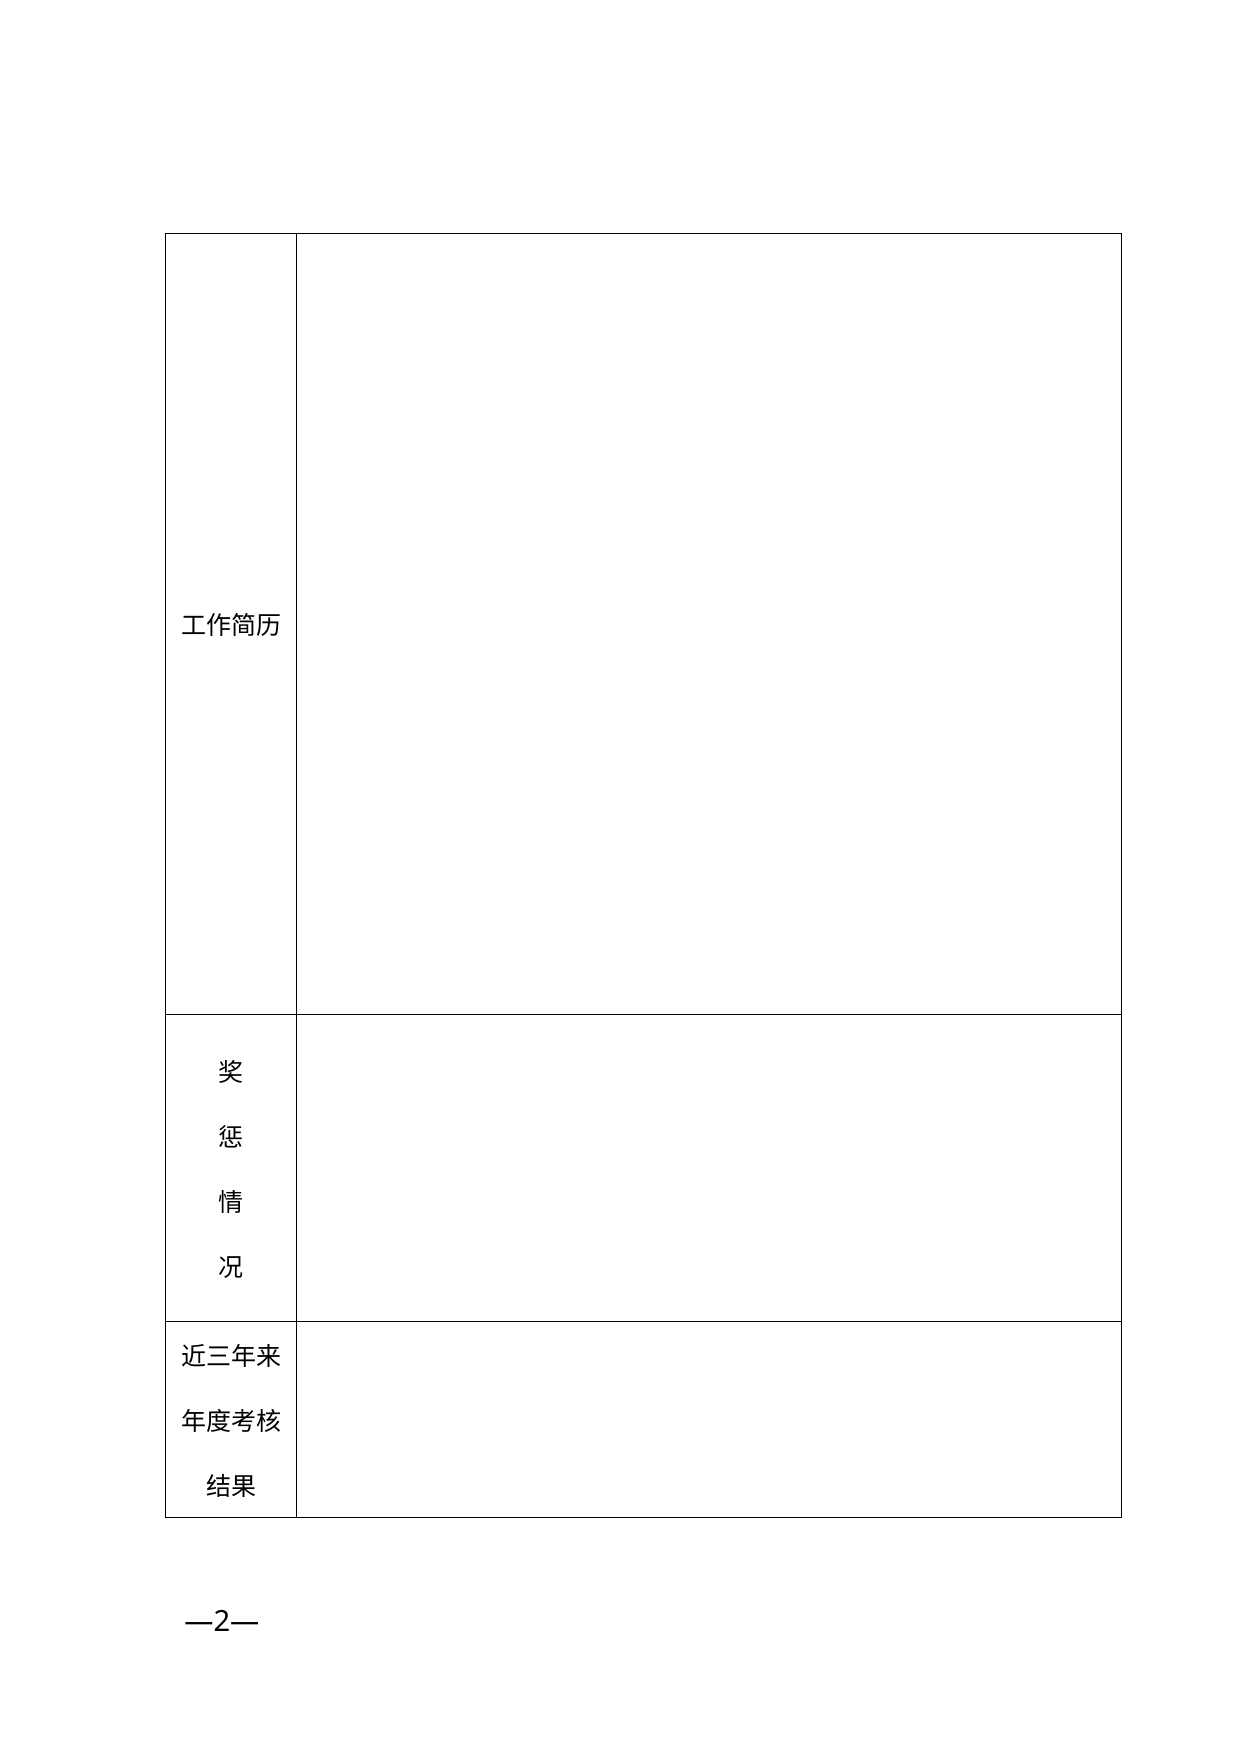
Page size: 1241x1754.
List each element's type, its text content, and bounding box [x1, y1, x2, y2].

table_cell 近三年来 年度考核结果 [166, 1322, 296, 1517]
table_cell [297, 234, 1121, 1014]
table_cell 工作简历 [166, 234, 296, 1014]
table_cell [297, 1015, 1121, 1321]
table_cell 奖 惩 情 况 [166, 1015, 296, 1321]
table_cell [297, 1322, 1121, 1517]
